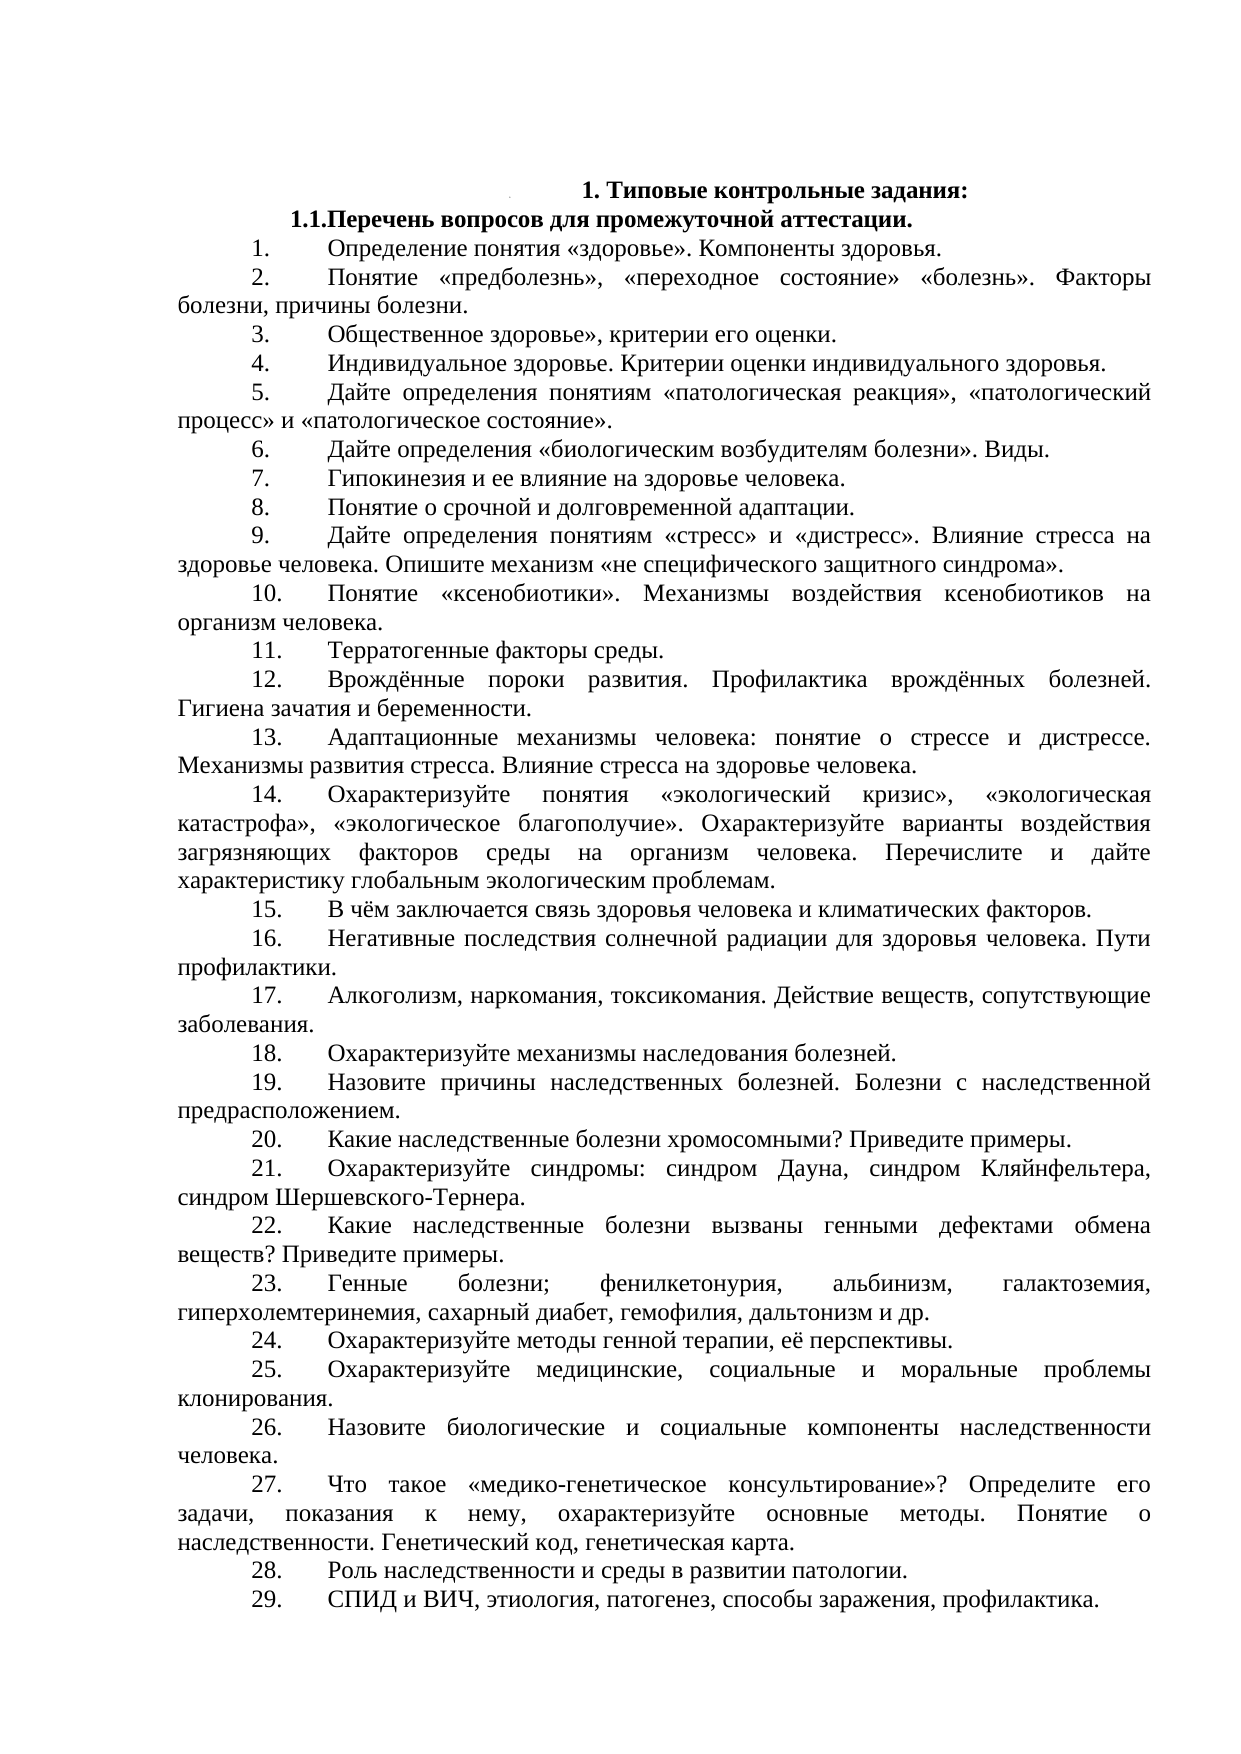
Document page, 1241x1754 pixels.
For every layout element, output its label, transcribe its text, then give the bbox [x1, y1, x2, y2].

list Что такое «медико-генетическое консультирование»? Определите его задачи, показания к нему, охарактеризуйте основные методы. Понятие о наследственности. Генетический код, генетическая карта. [177, 1469, 1152, 1556]
list В чём заключается связь здоровья человека и климатических факторов. [177, 894, 1152, 923]
list Охарактеризуйте понятия «экологический кризис», «экологическая катастрофа», «экологическое благополучие». Охарактеризуйте варианты воздействия загрязняющих факторов среды на организм человека. Перечислите и дайте характеристику глобальным экологическим проблемам. [177, 779, 1152, 894]
list 1.1.Перечень вопросов для промежуточной аттестации. [290, 204, 1152, 233]
list Дайте определения понятиям «патологическая реакция», «патологический процесс» и «патологическое состояние». [177, 377, 1152, 434]
list Понятие «предболезнь», «переходное состояние» «болезнь». Факторы болезни, причины болезни. [177, 262, 1152, 319]
list Понятие о срочной и долговременной адаптации. [177, 492, 1152, 521]
list Охарактеризуйте механизмы наследования болезней. [177, 1038, 1152, 1067]
list Гипокинезия и ее влияние на здоровье человека. [177, 463, 1152, 492]
list Врождённые пороки развития. Профилактика врождённых болезней. Гигиена зачатия и беременности. [177, 664, 1152, 722]
list Охарактеризуйте медицинские, социальные и моральные проблемы клонирования. [177, 1354, 1152, 1412]
list СПИД и ВИЧ, этиология, патогенез, способы заражения, профилактика. [177, 1584, 1152, 1613]
list Какие наследственные болезни вызваны генными дефектами обмена веществ? Приведите примеры. [177, 1211, 1152, 1268]
list Назовите биологические и социальные компоненты наследственности человека. [177, 1412, 1152, 1469]
list Алкоголизм, наркомания, токсикомания. Действие веществ, сопутствующие заболевания. [177, 981, 1152, 1038]
list 1. Типовые контрольные задания: [252, 176, 1152, 204]
list Охарактеризуйте синдромы: синдром Дауна, синдром Кляйнфельтера, синдром Шершевского-Тернера. [177, 1153, 1152, 1211]
list Какие наследственные болезни хромосомными? Приведите примеры. [177, 1124, 1152, 1153]
list Негативные последствия солнечной радиации для здоровья человека. Пути профилактики. [177, 923, 1152, 981]
list Дайте определения «биологическим возбудителям болезни». Виды. [177, 434, 1152, 463]
list Понятие «ксенобиотики». Механизмы воздействия ксенобиотиков на организм человека. [177, 578, 1152, 636]
list Адаптационные механизмы человека: понятие о стрессе и дистрессе. Механизмы развития стресса. Влияние стресса на здоровье человека. [177, 722, 1152, 779]
list Определение понятия «здоровье». Компоненты здоровья. [177, 233, 1152, 262]
list Индивидуальное здоровье. Критерии оценки индивидуального здоровья. [177, 348, 1152, 377]
list Общественное здоровье», критерии его оценки. [177, 319, 1152, 348]
list Назовите причины наследственных болезней. Болезни с наследственной предрасположением. [177, 1067, 1152, 1124]
list Дайте определения понятиям «стресс» и «дистресс». Влияние стресса на здоровье человека. Опишите механизм «не специфического защитного синдрома». [177, 521, 1152, 578]
list Роль наследственности и среды в развитии патологии. [177, 1556, 1152, 1584]
list Охарактеризуйте методы генной терапии, её перспективы. [177, 1326, 1152, 1354]
list Генные болезни; фенилкетонурия, альбинизм, галактоземия, гиперхолемтеринемия, сахарный диабет, гемофилия, дальтонизм и др. [177, 1268, 1152, 1326]
list Терратогенные факторы среды. [177, 636, 1152, 664]
